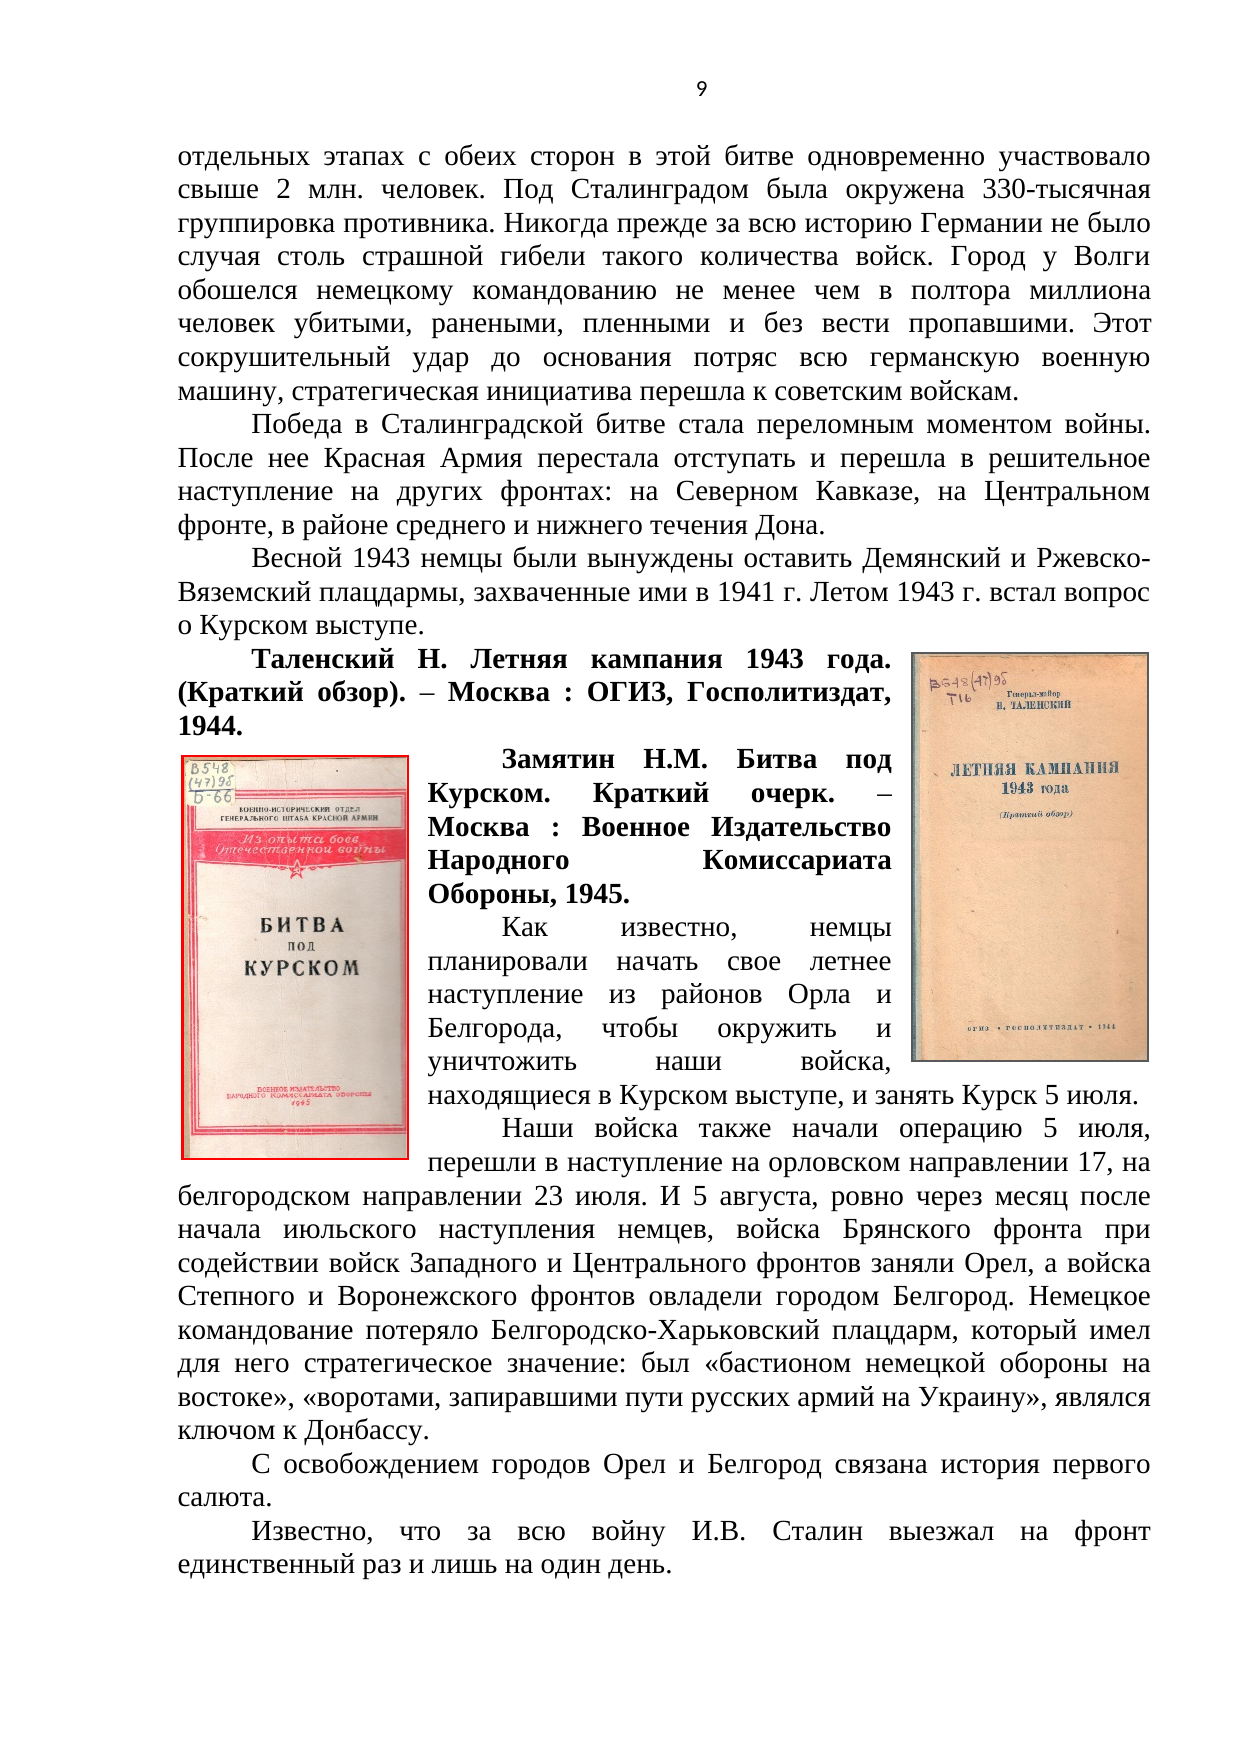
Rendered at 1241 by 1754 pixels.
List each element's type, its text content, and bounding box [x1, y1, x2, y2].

text Победа в Сталинградской битве стала переломным моментом войны. После нее Красная Армия перестала отступать и перешла в решительное наступление на других фронтах: на Северном Кавказе, на Центральном фронте, в районе среднего и нижнего течения Дона. [177, 406, 1152, 540]
text Замятин Н.М. Битва под Курском. Краткий очерк. – Москва : Военное Издательство Народного Комиссариата Обороны, 1945. [177, 742, 911, 909]
text Как известно, немцы планировали начать свое летнее наступление из районов Орла и Белгорода, чтобы окружить и уничтожить наши войска, находящиеся в Курском выступе, и занять Курск 5 июля. [409, 909, 1152, 1111]
list Известно, что за всю войну И.В. Сталин выезжал на фронт единственный раз и лишь на один день. [177, 1513, 1152, 1580]
picture [184, 757, 407, 1158]
text Наши войска также начали операцию 5 июля, перешли в наступление на орловском направлении 17, на белгородском направлении 23 июля. И 5 августа, ровно через месяц после начала июльского наступления немцев, войска Брянского фронта при содействии войск Западного и Центрального фронтов заняли Орел, а войска Степного и Воронежского фронтов овладели городом Белгород. Немецкое командование потеряло Белгородско-Харьковский плацдарм, который имел для него стратегическое значение: был «бастионом немецкой обороны на востоке», «воротами, запиравшими пути русских армий на Украину», являлся ключом к Донбассу. [177, 1111, 1152, 1446]
text Таленский Н. Летняя кампания 1943 года. (Краткий обзор). – Москва : ОГИЗ, Госполитиздат, 1944. [177, 641, 1152, 742]
text Весной 1943 немцы были вынуждены оставить Демянский и Ржевско-Вяземский плацдармы, захваченные ими в 1941 г. Летом 1943 г. встал вопрос о Курском выступе. [177, 540, 1152, 641]
picture [913, 654, 1147, 1060]
text С освобождением городов Орел и Белгород связана история первого салюта. [177, 1446, 1152, 1513]
